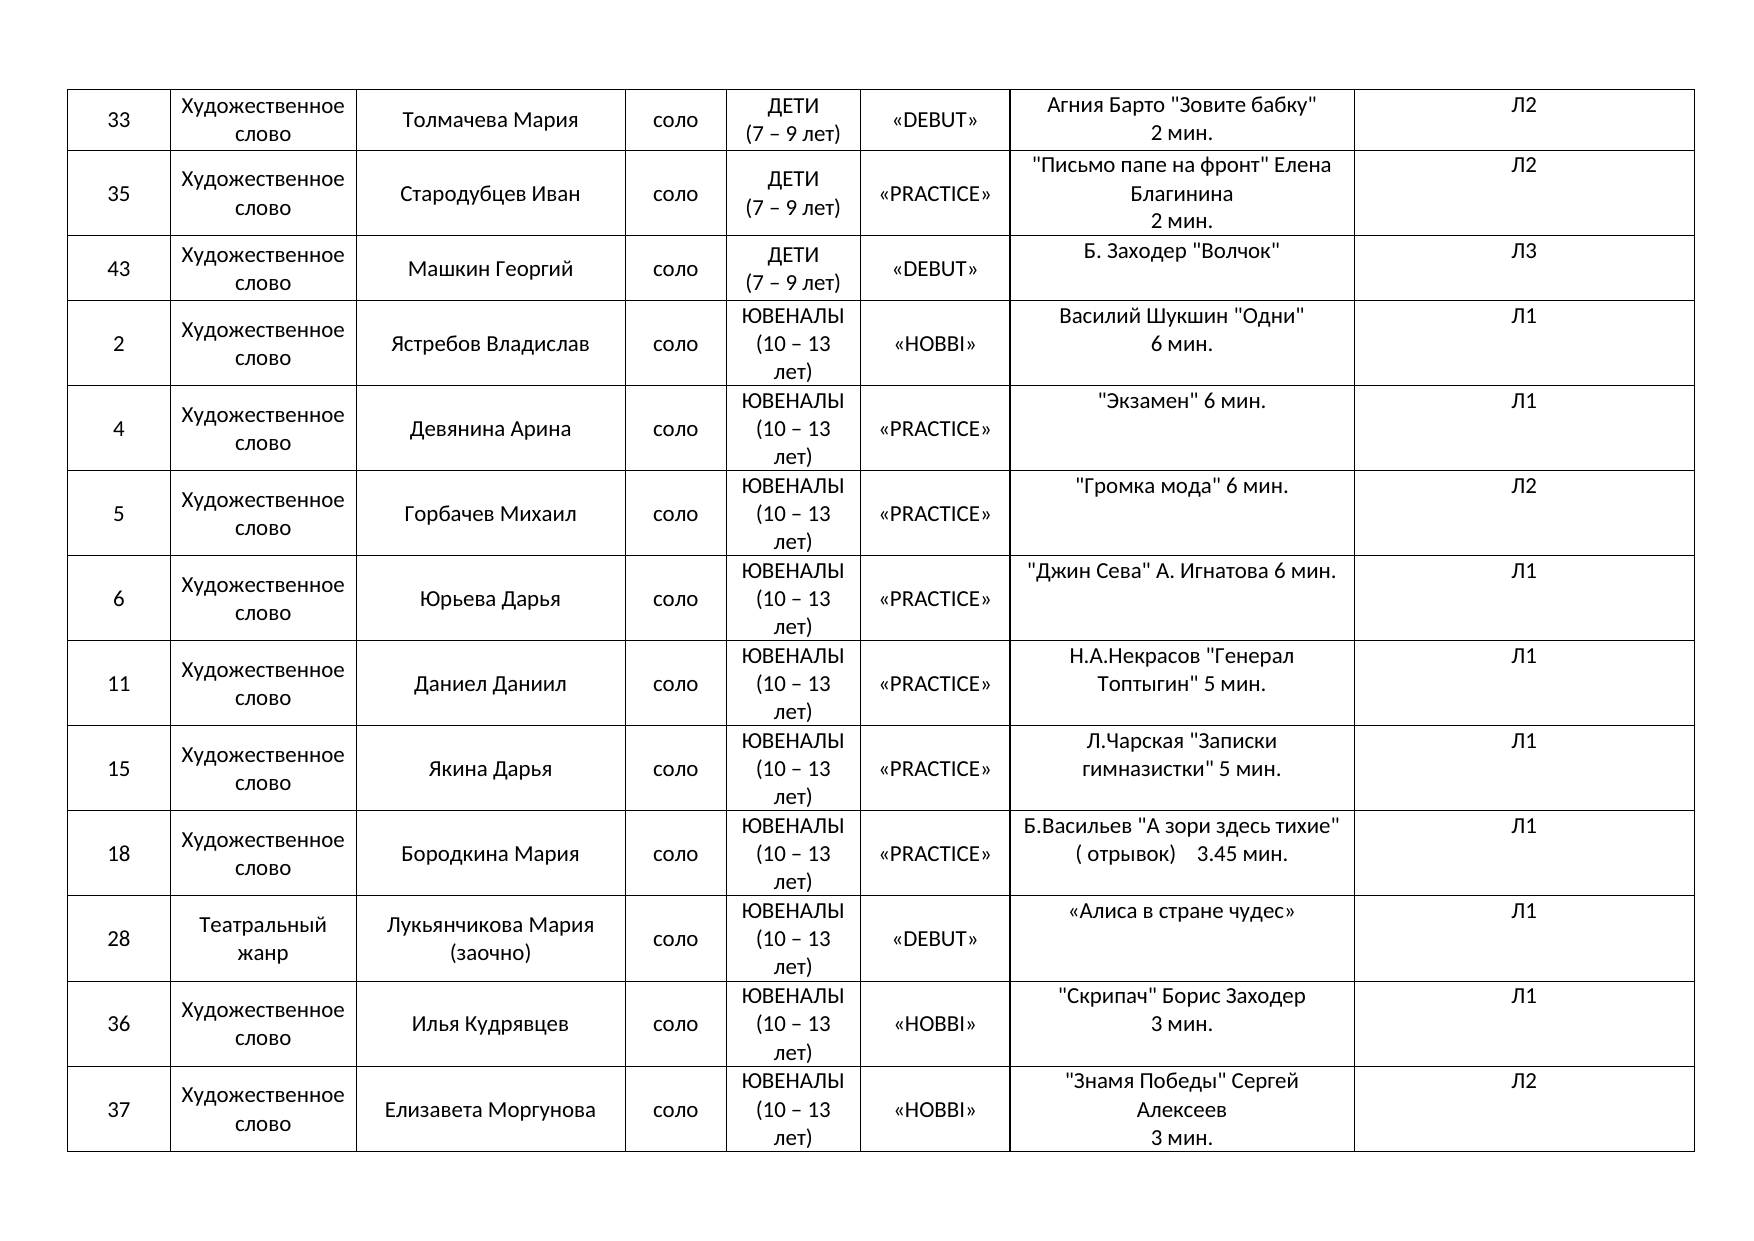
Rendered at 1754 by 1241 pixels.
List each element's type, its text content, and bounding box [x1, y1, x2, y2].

table_cell 18 [68, 811, 170, 895]
table_cell ЮВЕНАЛЫ (10 – 13 лет) [727, 386, 860, 470]
table_cell 2 [68, 301, 170, 385]
table_cell ЮВЕНАЛЫ (10 – 13 лет) [727, 726, 860, 810]
table_cell Девянина Арина [357, 386, 625, 470]
table_cell Л1 [1355, 982, 1694, 1066]
table_cell Ястребов Владислав [357, 301, 625, 385]
table_cell 36 [68, 982, 170, 1066]
table_cell Л3 [1355, 236, 1694, 300]
table_cell «PRACTICE» [861, 726, 1009, 810]
table_cell "Громка мода" 6 мин. [1011, 471, 1354, 555]
table_cell 28 [68, 896, 170, 981]
table_cell Л2 [1355, 90, 1694, 149]
table_cell ЮВЕНАЛЫ (10 – 13 лет) [727, 982, 860, 1066]
table_cell соло [626, 151, 726, 235]
table_cell ЮВЕНАЛЫ (10 – 13 лет) [727, 896, 860, 981]
table_cell Н.А.Некрасов "Генерал Топтыгин" 5 мин. [1011, 641, 1354, 725]
table_cell Юрьева Дарья [357, 556, 625, 640]
table_cell Машкин Георгий [357, 236, 625, 300]
table_cell соло [626, 641, 726, 725]
table_cell 35 [68, 151, 170, 235]
table_cell 5 [68, 471, 170, 555]
table_cell Л2 [1355, 1067, 1694, 1151]
table_cell Художественное слово [171, 151, 356, 235]
table_cell Василий Шукшин "Одни" 6 мин. [1011, 301, 1354, 385]
table_cell «HOBBI» [861, 982, 1009, 1066]
table_cell Б.Васильев "А зори здесь тихие" ( отрывок) 3.45 мин. [1011, 811, 1354, 895]
table_cell соло [626, 726, 726, 810]
table_cell соло [626, 471, 726, 555]
table_cell «DEBUT» [861, 896, 1009, 981]
table_cell Елизавета Моргунова [357, 1067, 625, 1151]
table_cell соло [626, 386, 726, 470]
table_cell Л1 [1355, 811, 1694, 895]
table_cell Лукьянчикова Мария (заочно) [357, 896, 625, 981]
table_cell Художественное слово [171, 471, 356, 555]
table_cell ЮВЕНАЛЫ (10 – 13 лет) [727, 301, 860, 385]
table_cell ДЕТИ (7 – 9 лет) [727, 236, 860, 300]
table_cell ЮВЕНАЛЫ (10 – 13 лет) [727, 641, 860, 725]
table_cell Толмачева Мария [357, 90, 625, 149]
table_cell 37 [68, 1067, 170, 1151]
table_cell «PRACTICE» [861, 386, 1009, 470]
table_cell Л1 [1355, 726, 1694, 810]
table_cell 33 [68, 90, 170, 149]
table_cell Художественное слово [171, 982, 356, 1066]
table_cell Горбачев Михаил [357, 471, 625, 555]
table_cell Якина Дарья [357, 726, 625, 810]
table_cell ЮВЕНАЛЫ (10 – 13 лет) [727, 556, 860, 640]
table_cell Художественное слово [171, 301, 356, 385]
table_cell "Письмо папе на фронт" Елена Благинина 2 мин. [1011, 151, 1354, 235]
table_cell «HOBBI» [861, 301, 1009, 385]
table_cell 43 [68, 236, 170, 300]
table_cell «HOBBI» [861, 1067, 1009, 1151]
table_cell Агния Барто "Зовите бабку" 2 мин. [1011, 90, 1354, 149]
table_cell Художественное слово [171, 236, 356, 300]
table_cell Художественное слово [171, 641, 356, 725]
table_cell Л1 [1355, 556, 1694, 640]
table_cell Художественное слово [171, 726, 356, 810]
table_cell «PRACTICE» [861, 471, 1009, 555]
table_cell ЮВЕНАЛЫ (10 – 13 лет) [727, 811, 860, 895]
table_cell соло [626, 811, 726, 895]
table_cell Бородкина Мария [357, 811, 625, 895]
table_cell Л1 [1355, 896, 1694, 981]
table_cell «Алиса в стране чудес» [1011, 896, 1354, 981]
table_cell "Знамя Победы" Сергей Алексеев 3 мин. [1011, 1067, 1354, 1151]
table_cell "Экзамен" 6 мин. [1011, 386, 1354, 470]
table_cell Стародубцев Иван [357, 151, 625, 235]
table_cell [171, 90, 356, 149]
table_cell «PRACTICE» [861, 641, 1009, 725]
table_cell Художественное слово [171, 386, 356, 470]
table_cell ДЕТИ (7 – 9 лет) [727, 90, 860, 149]
table_cell ЮВЕНАЛЫ (10 – 13 лет) [727, 471, 860, 555]
table_cell Б. Заходер "Волчок" [1011, 236, 1354, 300]
table_cell соло [626, 301, 726, 385]
table_cell «PRACTICE» [861, 151, 1009, 235]
table_cell Л.Чарская "Записки гимназистки" 5 мин. [1011, 726, 1354, 810]
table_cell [171, 1067, 356, 1151]
table_cell соло [626, 896, 726, 981]
table_cell 15 [68, 726, 170, 810]
table_cell соло [626, 982, 726, 1066]
table_cell «PRACTICE» [861, 811, 1009, 895]
table_cell 4 [68, 386, 170, 470]
table_cell Даниел Даниил [357, 641, 625, 725]
table_cell Илья Кудрявцев [357, 982, 625, 1066]
table_cell Театральный жанр [171, 896, 356, 981]
table_cell Художественное слово [171, 811, 356, 895]
table_cell Художественное слово [171, 556, 356, 640]
table_cell Л1 [1355, 641, 1694, 725]
table_cell соло [626, 236, 726, 300]
table_cell «DEBUT» [861, 90, 1009, 149]
table_cell "Скрипач" Борис Заходер 3 мин. [1011, 982, 1354, 1066]
table_cell Л2 [1355, 471, 1694, 555]
table_cell "Джин Сева" А. Игнатова 6 мин. [1011, 556, 1354, 640]
table_cell соло [626, 556, 726, 640]
table_cell «PRACTICE» [861, 556, 1009, 640]
table_cell Л1 [1355, 301, 1694, 385]
table_cell 11 [68, 641, 170, 725]
table_cell Л1 [1355, 386, 1694, 470]
table_cell соло [626, 1067, 726, 1151]
table_cell ДЕТИ (7 – 9 лет) [727, 151, 860, 235]
table_cell 6 [68, 556, 170, 640]
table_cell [727, 1067, 860, 1151]
table_cell Л2 [1355, 151, 1694, 235]
table_cell «DEBUT» [861, 236, 1009, 300]
table_cell соло [626, 90, 726, 149]
